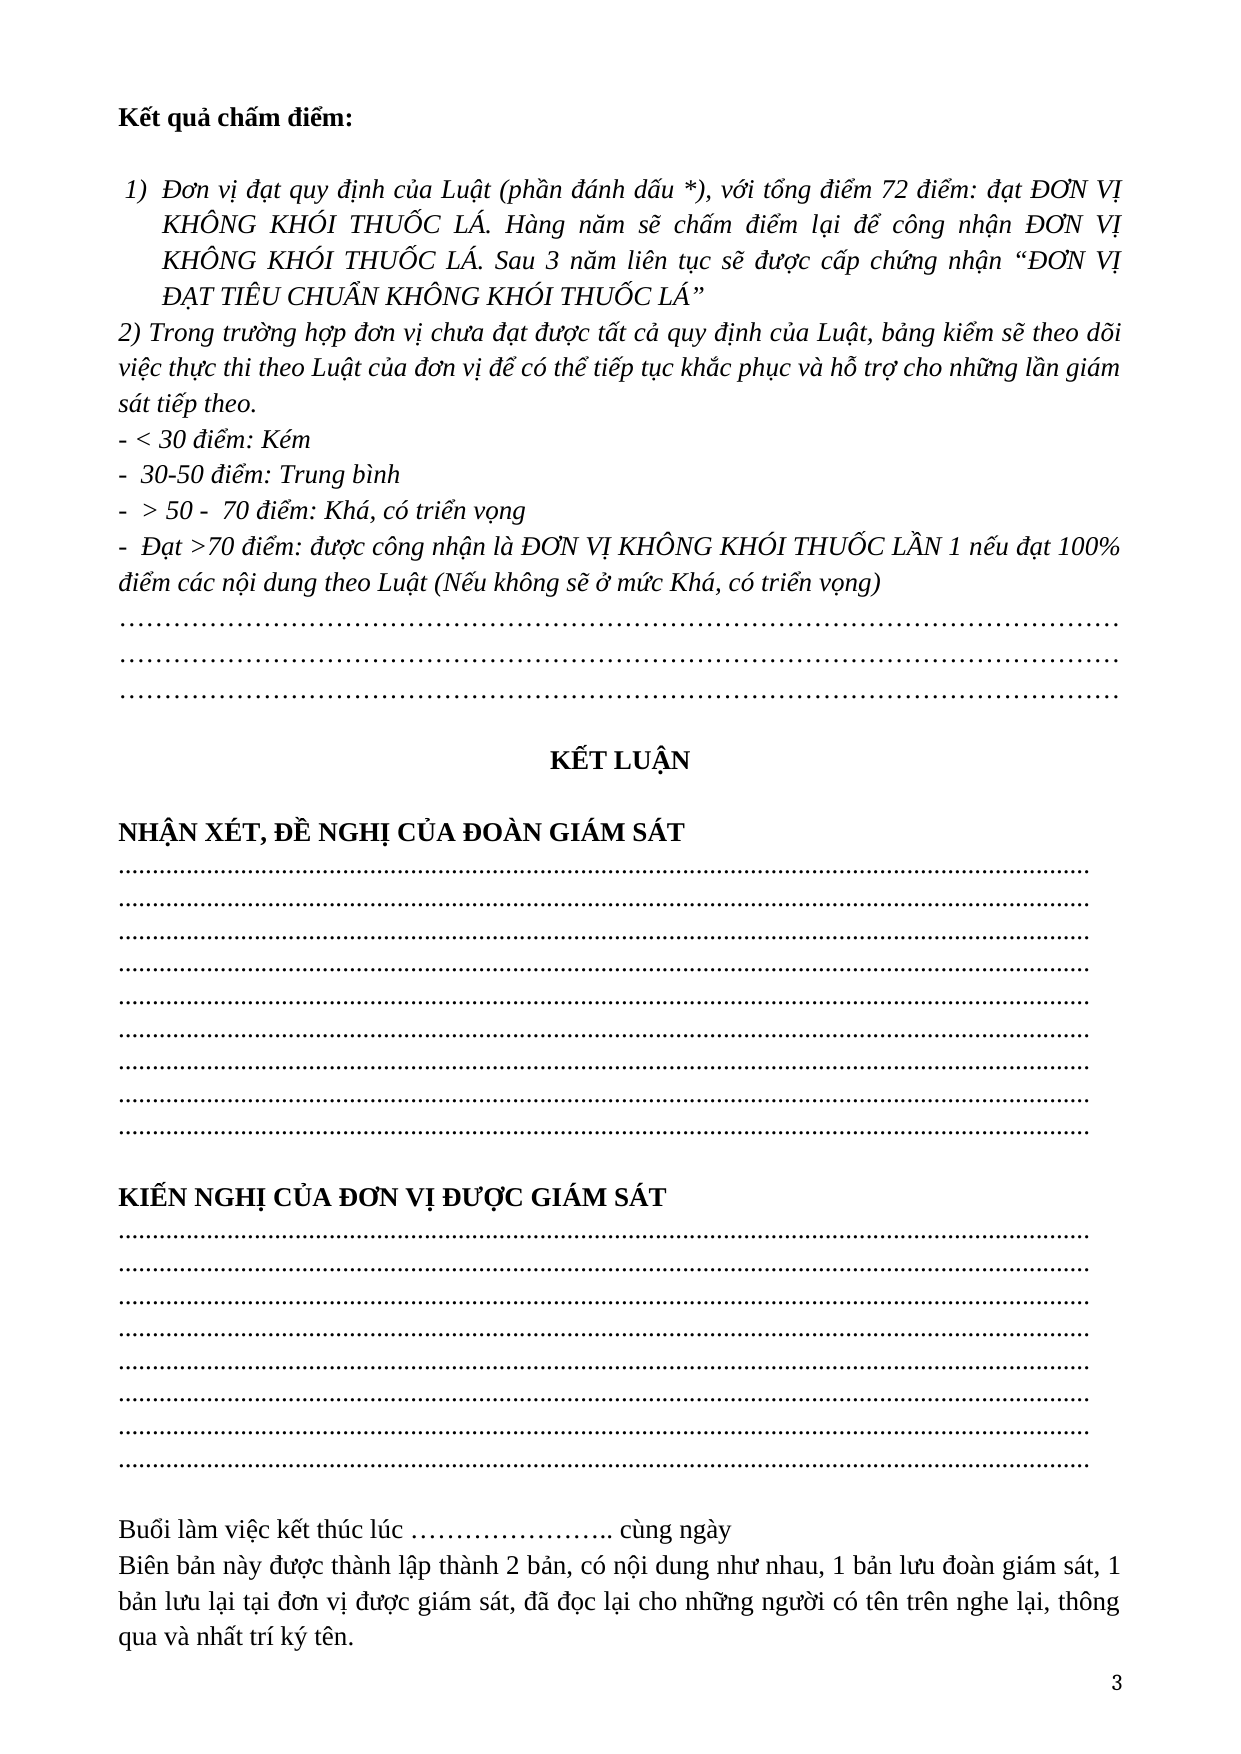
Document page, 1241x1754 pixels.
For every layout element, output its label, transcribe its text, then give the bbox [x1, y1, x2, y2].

list - Đạt >70 điểm: được công nhận là ĐƠN VỊ KHÔNG KHÓI THUỐC LẦN 1 nếu đạt 100% điểm các nội dung theo Luật (Nếu không sẽ ở mức Khá, có triển vọng) [118, 530, 1122, 597]
list 2) Trong trường hợp đơn vị chưa đạt được tất cả quy định của Luật, bảng kiểm sẽ theo dõi việc thực thi theo Luật của đơn vị để có thể tiếp tục khắc phục và hỗ trợ cho những lần giám sát tiếp theo. [118, 316, 1122, 418]
text KẾT LUẬN [118, 744, 1122, 776]
list - < 30 điểm: Kém [118, 423, 1122, 454]
list - > 50 - 70 điểm: Khá, có triển vọng [118, 494, 1122, 526]
text Buổi làm việc kết thúc lúc ………………….. cùng ngày [118, 1513, 1122, 1544]
list ………………………………………………………………………………………………… [118, 673, 1122, 704]
text Biên bản này được thành lập thành 2 bản, có nội dung như nhau, 1 bản lưu đoàn giám sát, 1 bản lưu lại tại đơn vị được giám sát, đã đọc lại cho những người có tên trên nghe lại, thông qua và nhất trí ký tên. [118, 1549, 1122, 1651]
text NHẬN XÉT, ĐỀ NGHỊ CỦA ĐOÀN GIÁM SÁT [118, 816, 1122, 847]
list ………………………………………………………………………………………………… [118, 637, 1122, 668]
list - 30-50 điểm: Trung bình [118, 459, 1122, 490]
text KIẾN NGHỊ CỦA ĐƠN VỊ ĐƯỢC GIÁM SÁT [118, 1181, 1122, 1212]
list Đơn vị đạt quy định của Luật (phần đánh dấu *), với tổng điểm 72 điểm: đạt ĐƠN VỊ KHÔNG KHÓI THUỐC LÁ. Hàng năm sẽ chấm điểm lại để công nhận ĐƠN VỊ KHÔNG KHÓI THUỐC LÁ. Sau 3 năm liên tục sẽ được cấp chứng nhận “ĐƠN VỊ ĐẠT TIÊU CHUẨN KHÔNG KHÓI THUỐC LÁ” [124, 173, 1122, 311]
list ………………………………………………………………………………………………… [118, 602, 1122, 633]
list Kết quả chấm điểm: [118, 101, 1122, 132]
